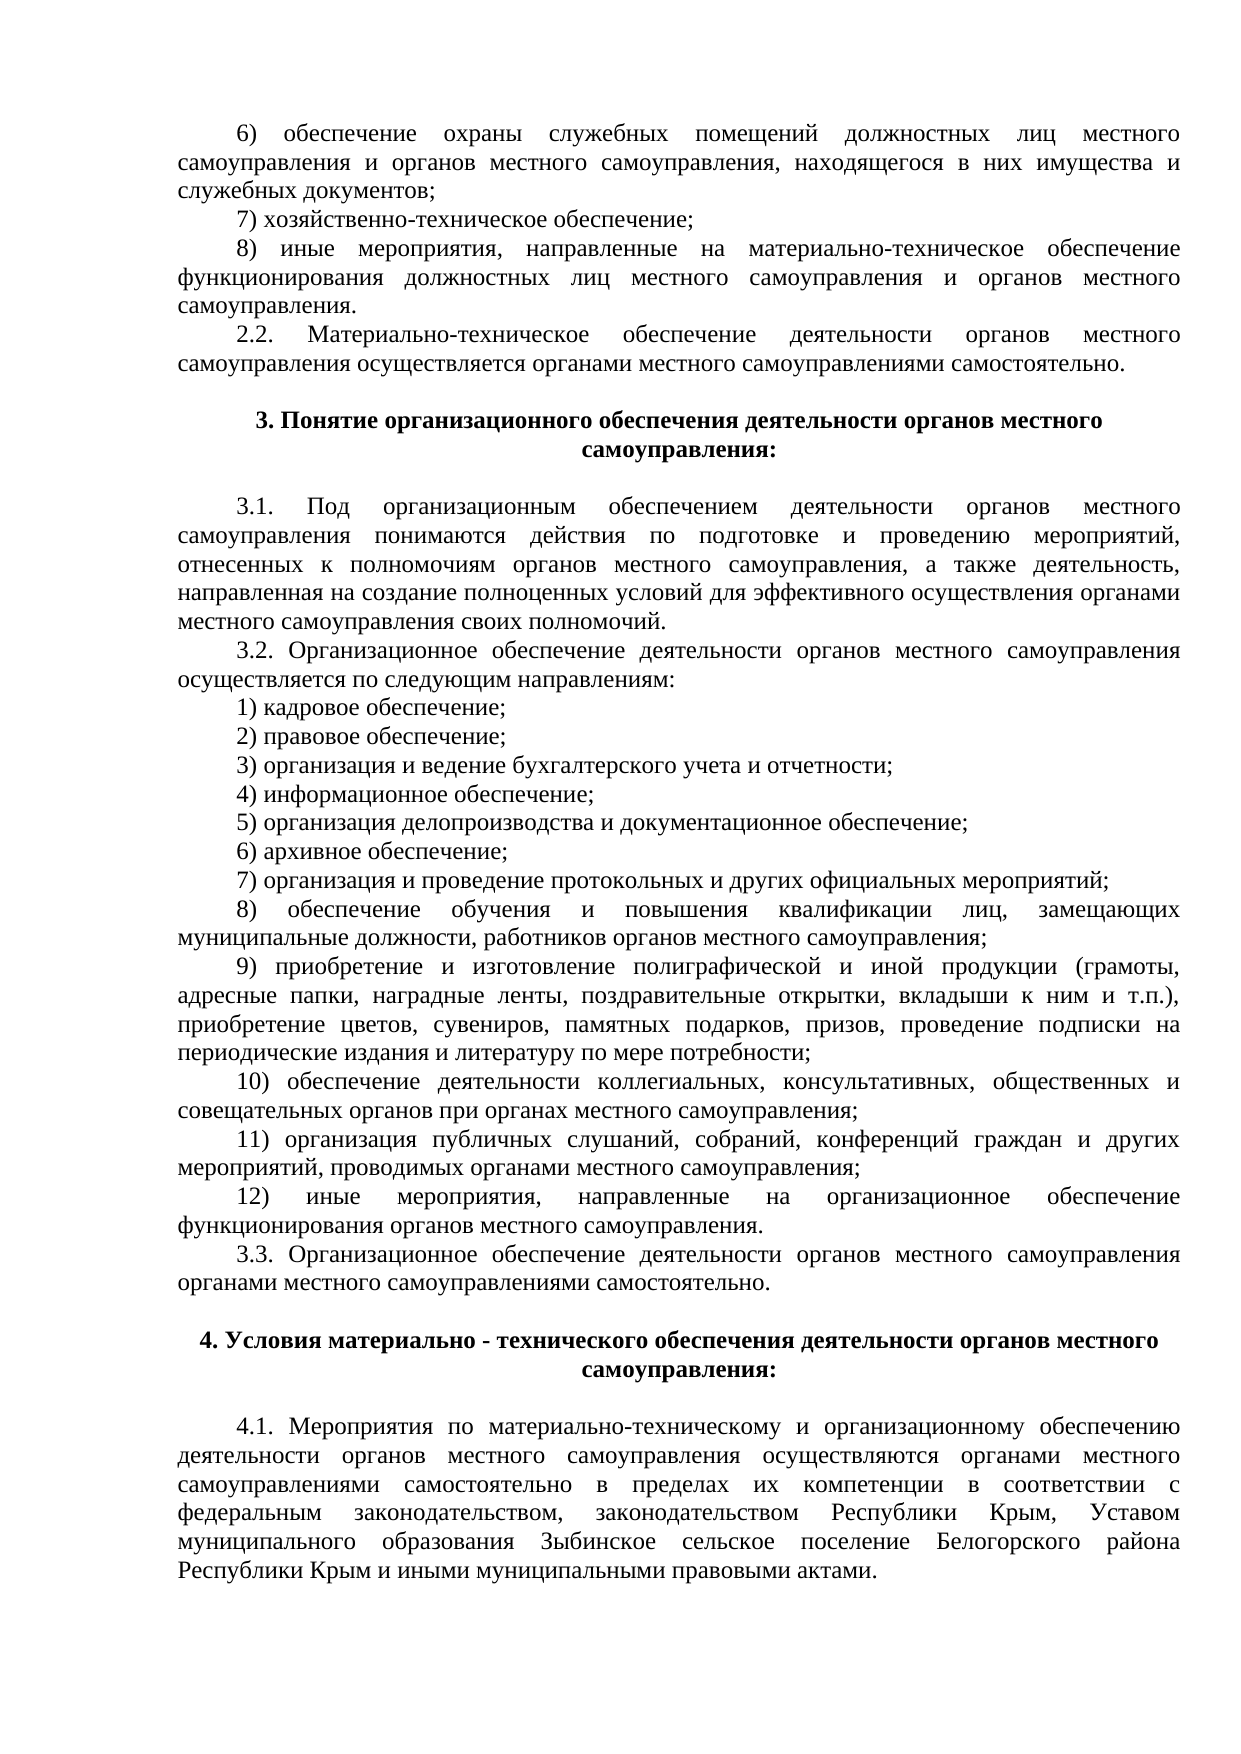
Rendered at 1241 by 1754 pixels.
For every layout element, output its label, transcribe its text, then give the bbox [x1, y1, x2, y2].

text 12) иные мероприятия, направленные на организационное обеспечение функционирования органов местного самоуправления. [177, 1181, 1181, 1239]
text 3.1. Под организационным обеспечением деятельности органов местного самоуправления понимаются действия по подготовке и проведению мероприятий, отнесенных к полномочиям органов местного самоуправления, а также деятельность, направленная на создание полноценных условий для эффективного осуществления органами местного самоуправления своих полномочий. [177, 491, 1181, 635]
text 1) кадровое обеспечение; [177, 692, 1181, 721]
text 3.2. Организационное обеспечение деятельности органов местного самоуправления осуществляется по следующим направлениям: [177, 635, 1181, 692]
text 9) приобретение и изготовление полиграфической и иной продукции (грамоты, адресные папки, наградные ленты, поздравительные открытки, вкладыши к ним и т.п.), приобретение цветов, сувениров, памятных подарков, призов, проведение подписки на периодические издания и литературу по мере потребности; [177, 951, 1181, 1066]
text 5) организация делопроизводства и документационное обеспечение; [177, 807, 1181, 836]
text 8) обеспечение обучения и повышения квалификации лиц, замещающих муниципальные должности, работников органов местного самоуправления; [177, 894, 1181, 951]
text 7) хозяйственно-техническое обеспечение; [177, 204, 1181, 233]
text 8) иные мероприятия, направленные на материально-техническое обеспечение функционирования должностных лиц местного самоуправления и органов местного самоуправления. [177, 233, 1181, 319]
text 2.2. Материально-техническое обеспечение деятельности органов местного самоуправления осуществляется органами местного самоуправлениями самостоятельно. [177, 319, 1181, 377]
text 4. Условия материально - технического обеспечения деятельности органов местного самоуправления: [177, 1325, 1181, 1382]
text 3.3. Организационное обеспечение деятельности органов местного самоуправления органами местного самоуправлениями самостоятельно. [177, 1239, 1181, 1296]
text 4) информационное обеспечение; [177, 779, 1181, 807]
text 3. Понятие организационного обеспечения деятельности органов местного самоуправления: [177, 406, 1181, 463]
text 11) организация публичных слушаний, собраний, конференций граждан и других мероприятий, проводимых органами местного самоуправления; [177, 1124, 1181, 1181]
text 10) обеспечение деятельности коллегиальных, консультативных, общественных и совещательных органов при органах местного самоуправления; [177, 1066, 1181, 1124]
text 4.1. Мероприятия по материально-техническому и организационному обеспечению деятельности органов местного самоуправления осуществляются органами местного самоуправлениями самостоятельно в пределах их компетенции в соответствии с федеральным законодательством, законодательством Республики Крым, Уставом муниципального образования Зыбинское сельское поселение Белогорского района Республики Крым и иными муниципальными правовыми актами. [177, 1411, 1181, 1584]
text 6) обеспечение охраны служебных помещений должностных лиц местного самоуправления и органов местного самоуправления, находящегося в них имущества и служебных документов; [177, 118, 1181, 204]
text 6) архивное обеспечение; [177, 836, 1181, 865]
text 7) организация и проведение протокольных и других официальных мероприятий; [177, 865, 1181, 894]
text 2) правовое обеспечение; [177, 721, 1181, 750]
text 3) организация и ведение бухгалтерского учета и отчетности; [177, 750, 1181, 779]
